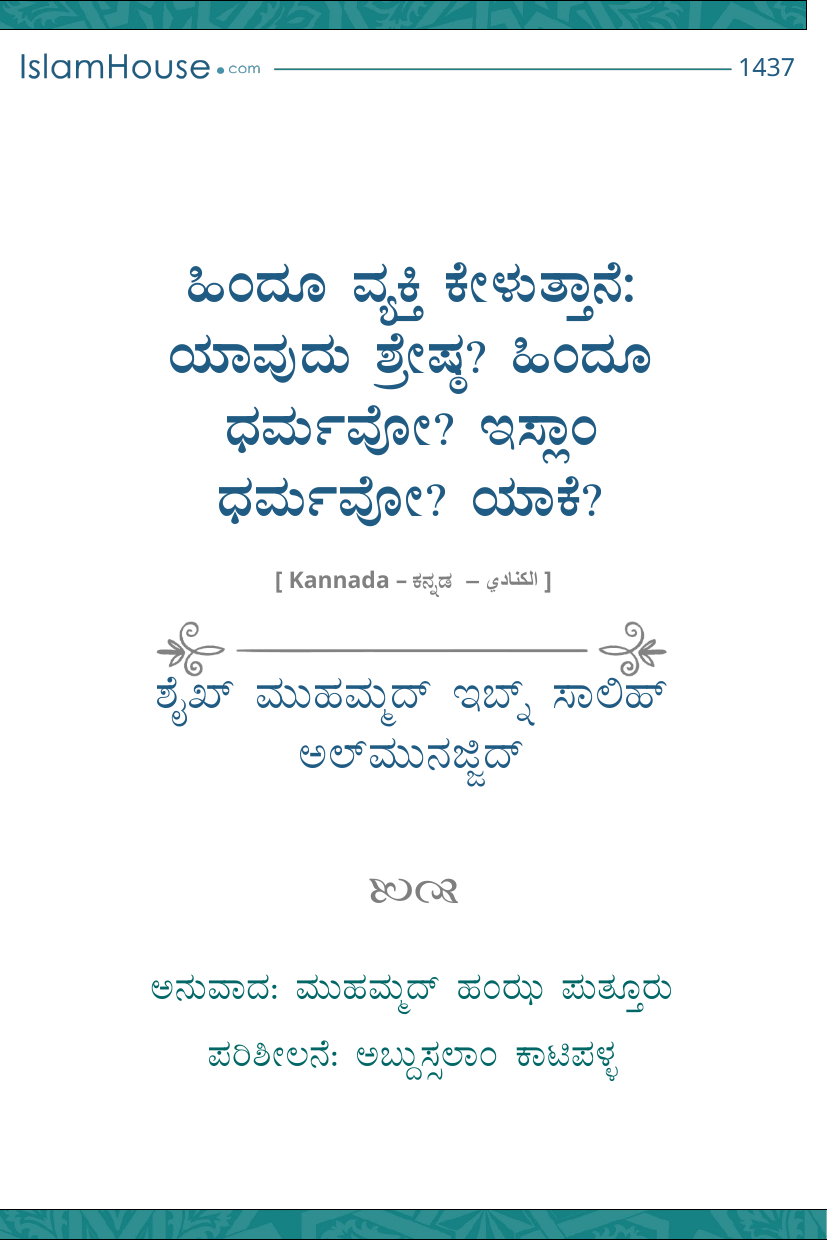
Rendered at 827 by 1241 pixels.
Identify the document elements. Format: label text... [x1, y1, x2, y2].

text ±ÉÊSï ªÀÄÄºÀªÀÄäzï E¨ïß ¸Á°ºï C¯ïªÀÄÄ£ÀfÓzï [118, 676, 709, 793]
picture [0, 1, 806, 29]
picture [13, 49, 740, 85]
text ¥Àj²Ã®£É: C§ÄÝ¸Àì¯ÁA PÁn¥À¼Àî [118, 1040, 709, 1086]
picture [0, 1210, 827, 1239]
text [ الكنادي – Kannada – PÀ£ÀßqÀ ] [118, 564, 709, 601]
text »AzÀÆ ªÀåQÛ PÉÃ¼ÀÄvÁÛ£É: AiÀiÁªÀÅzÀÄ ±ÉæÃµÀ×? »AzÀÆ zsÀªÀÄðªÉÇÃ? E¸ÁèA zsÀªÀÄðªÉÇÃ? AiÀiÁPÉ? [118, 262, 709, 547]
text C£ÀÄªÁzÀ: ªÀÄÄºÀªÀÄäzï ºÀAgÀhÄ ¥ÀÄvÀÆÛgÀÄ [118, 973, 709, 1019]
